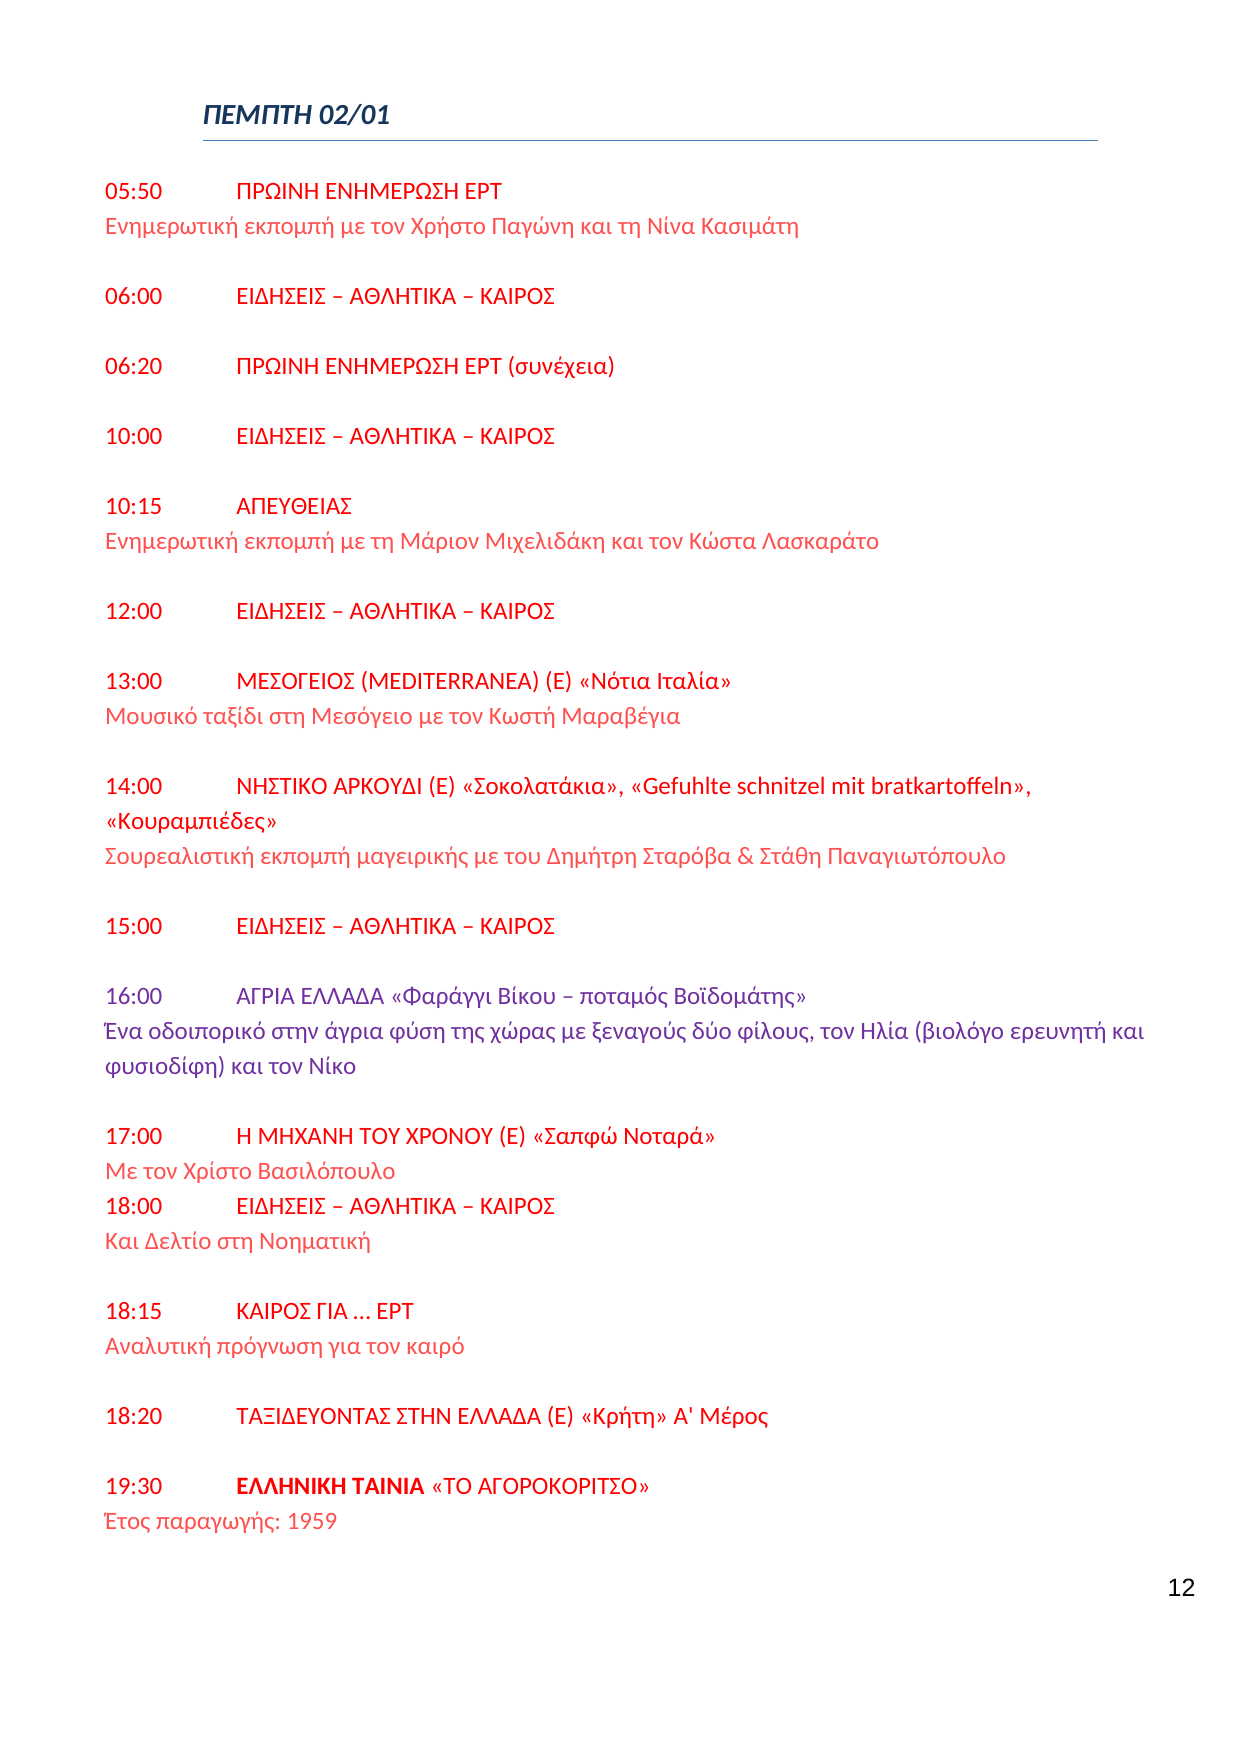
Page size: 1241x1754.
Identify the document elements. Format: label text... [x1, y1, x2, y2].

text 06:20 ΠΡΩΙΝΗ ΕΝΗΜΕΡΩΣΗ ΕΡΤ (συνέχεια) [105, 350, 1195, 381]
text 12:00 ΕΙΔΗΣΕΙΣ – ΑΘΛΗΤΙΚΑ – ΚΑΙΡΟΣ [105, 595, 1195, 626]
text 05:50 ΠΡΩΙΝΗ ΕΝΗΜΕΡΩΣΗ ΕΡΤ [105, 175, 1195, 206]
text Σουρεαλιστική εκπομπή μαγειρικής με του Δημήτρη Σταρόβα & Στάθη Παναγιωτόπουλο [105, 840, 1195, 871]
text 13:00 ΜΕΣΟΓΕΙΟΣ (MEDITERRANEA) (E) «Νότια Ιταλία» [105, 665, 1195, 696]
text Ενημερωτική εκπομπή με τον Χρήστο Παγώνη και τη Νίνα Κασιμάτη [105, 210, 1195, 241]
text 18:20 ΤΑΞΙΔΕΥΟΝΤΑΣ ΣΤΗΝ ΕΛΛΑΔΑ (E) «Κρήτη» Α' Μέρος [105, 1400, 1195, 1431]
text Με τον Χρίστο Βασιλόπουλο [105, 1155, 1195, 1186]
text 15:00 ΕΙΔΗΣΕΙΣ – ΑΘΛΗΤΙΚΑ – ΚΑΙΡΟΣ [105, 910, 1195, 941]
text 17:00 Η ΜΗΧΑΝΗ ΤΟΥ ΧΡΟΝΟΥ (E) «Σαπφώ Νοταρά» [105, 1120, 1195, 1151]
text 18:00 ΕΙΔΗΣΕΙΣ – ΑΘΛΗΤΙΚΑ – ΚΑΙΡΟΣ [105, 1190, 1195, 1221]
text 10:15 ΑΠΕΥΘΕΙΑΣ [105, 490, 1195, 521]
text 10:00 ΕΙΔΗΣΕΙΣ – ΑΘΛΗΤΙΚΑ – ΚΑΙΡΟΣ [105, 420, 1195, 451]
text Ένα οδοιπορικό στην άγρια φύση της χώρας με ξεναγούς δύο φίλους, τον Ηλία (βιολόγο ερευνητή και φυσιοδίφη) και τον Νίκο [105, 1015, 1195, 1081]
text Ενημερωτική εκπομπή με τη Μάριον Μιχελιδάκη και τον Κώστα Λασκαράτο [105, 525, 1195, 556]
text 14:00 ΝΗΣΤΙΚΟ ΑΡΚΟΥΔΙ (E) «Σοκολατάκια», «Gefuhlte schnitzel mit bratkartoffeln», «Κουραμπιέδες» [105, 770, 1195, 836]
text 19:30 ΕΛΛΗΝΙΚΗ ΤΑΙΝΙΑ «ΤΟ ΑΓΟΡΟΚΟΡΙΤΣΟ» [105, 1470, 1195, 1501]
text ΠΕΜΠΤΗ 02/01 [202, 96, 1098, 141]
text Έτος παραγωγής: 1959 [105, 1505, 1195, 1536]
text 18:15 ΚΑΙΡΟΣ ΓΙΑ … ΕΡΤ [105, 1295, 1195, 1326]
text 06:00 ΕΙΔΗΣΕΙΣ – ΑΘΛΗΤΙΚΑ – ΚΑΙΡΟΣ [105, 280, 1195, 311]
text Αναλυτική πρόγνωση για τον καιρό [105, 1330, 1195, 1361]
text Μουσικό ταξίδι στη Μεσόγειο με τον Κωστή Μαραβέγια [105, 700, 1195, 731]
text Και Δελτίο στη Νοηματική [105, 1225, 1195, 1256]
text 16:00 ΑΓΡΙΑ ΕΛΛΑΔΑ «Φαράγγι Βίκου – ποταμός Βοϊδομάτης» [105, 980, 1195, 1011]
